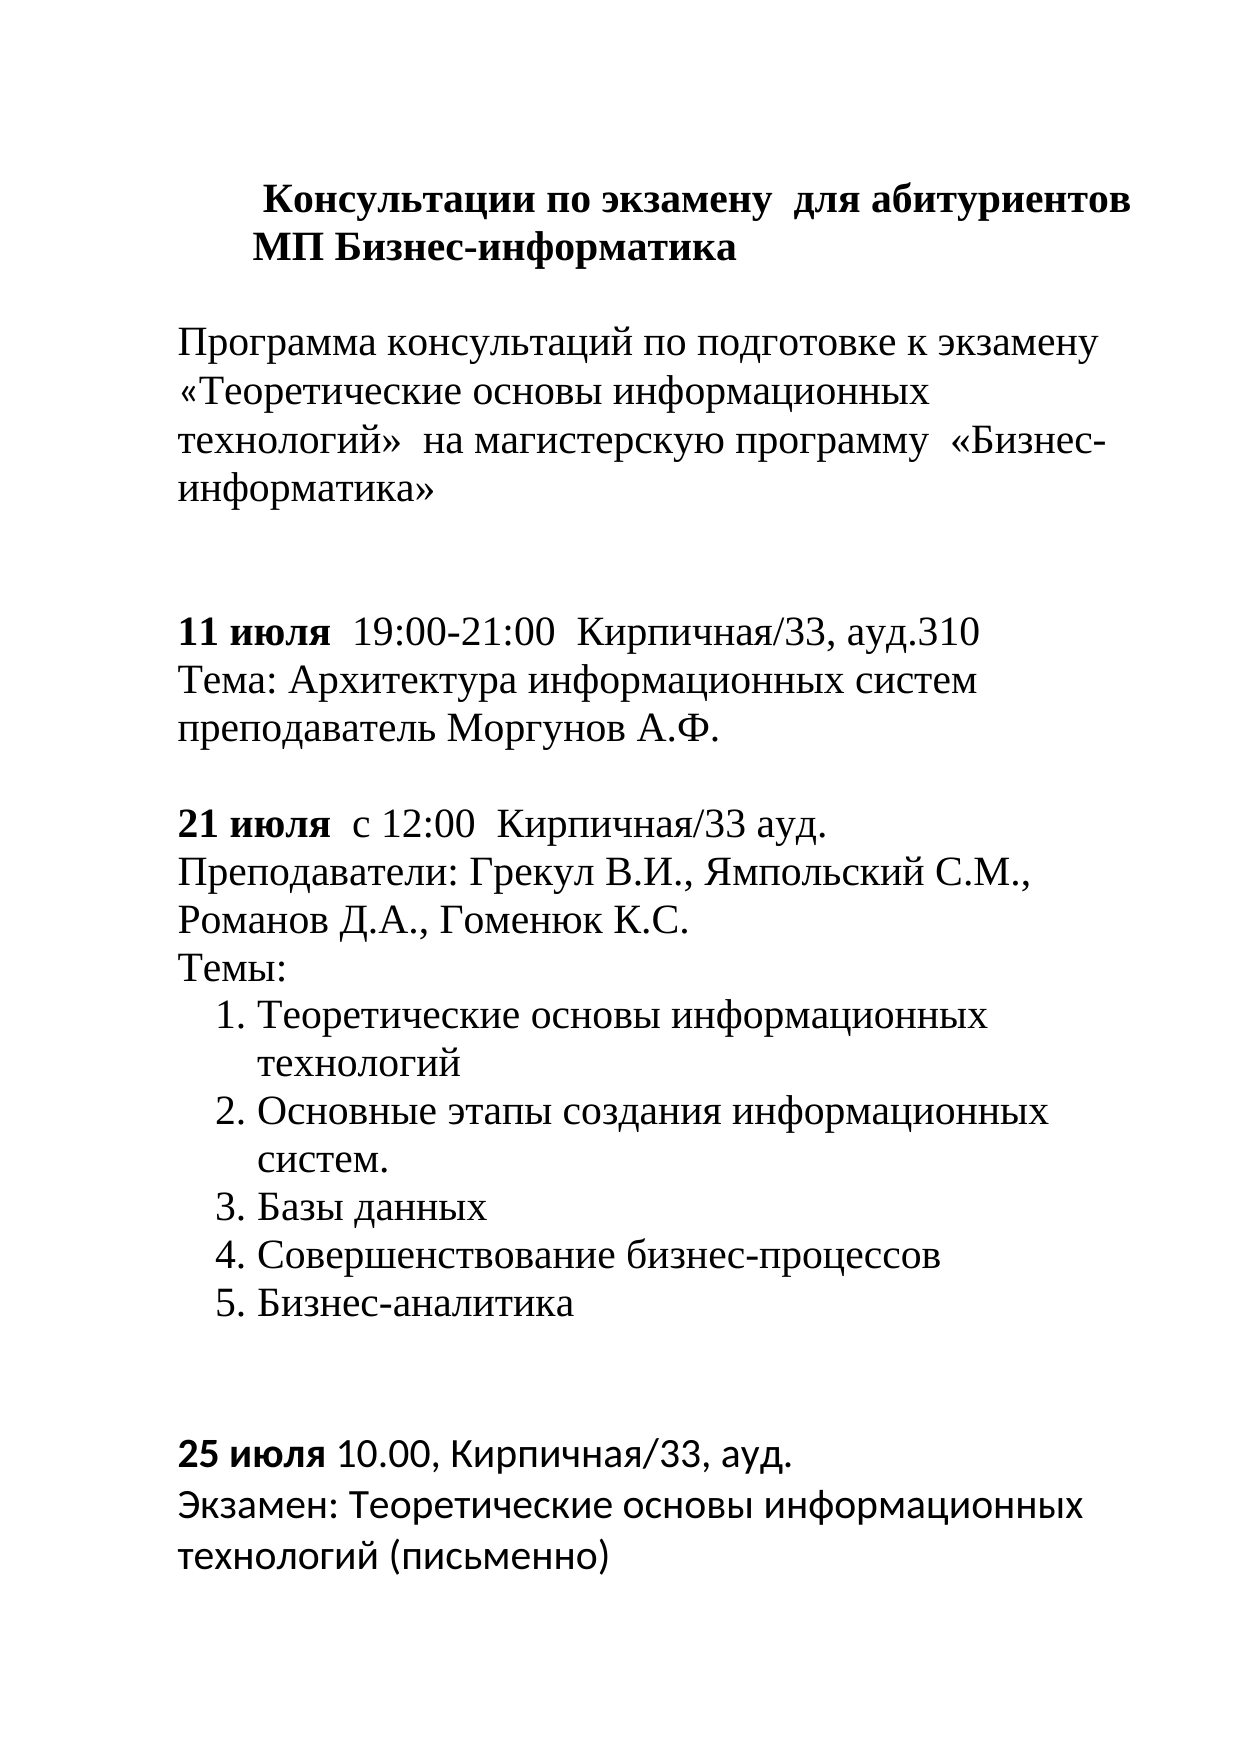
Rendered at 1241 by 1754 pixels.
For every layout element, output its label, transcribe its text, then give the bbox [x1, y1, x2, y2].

list Основные этапы создания информационных систем. [215, 1086, 1152, 1182]
text 25 июля 10.00, Кирпичная/33, ауд. [177, 1427, 1152, 1478]
text Программа консультаций по подготовке к экзамену «Теоретические основы информационных технологий» на магистерскую программу «Бизнес-информатика» [177, 316, 1152, 511]
text Экзамен: Теоретические основы информационных технологий (письменно) [177, 1478, 1152, 1579]
list Совершенствование бизнес-процессов [215, 1229, 1152, 1277]
list Консультации по экзамену для абитуриентов МП Бизнес-информатика [252, 173, 1152, 269]
text 11 июля 19:00-21:00 Кирпичная/33, ауд.310 [177, 607, 1152, 654]
text Темы: [177, 942, 1152, 990]
text 21 июля с 12:00 Кирпичная/33 ауд. Преподаватели: Грекул В.И., Ямпольский С.М., Романов Д.А., Гоменюк К.С. [177, 798, 1152, 942]
list Бизнес-аналитика [215, 1277, 1152, 1325]
text Тема: Архитектура информационных систем преподаватель Моргунов А.Ф. [177, 654, 1152, 750]
list Базы данных [215, 1182, 1152, 1229]
list Теоретические основы информационных технологий [215, 990, 1152, 1086]
